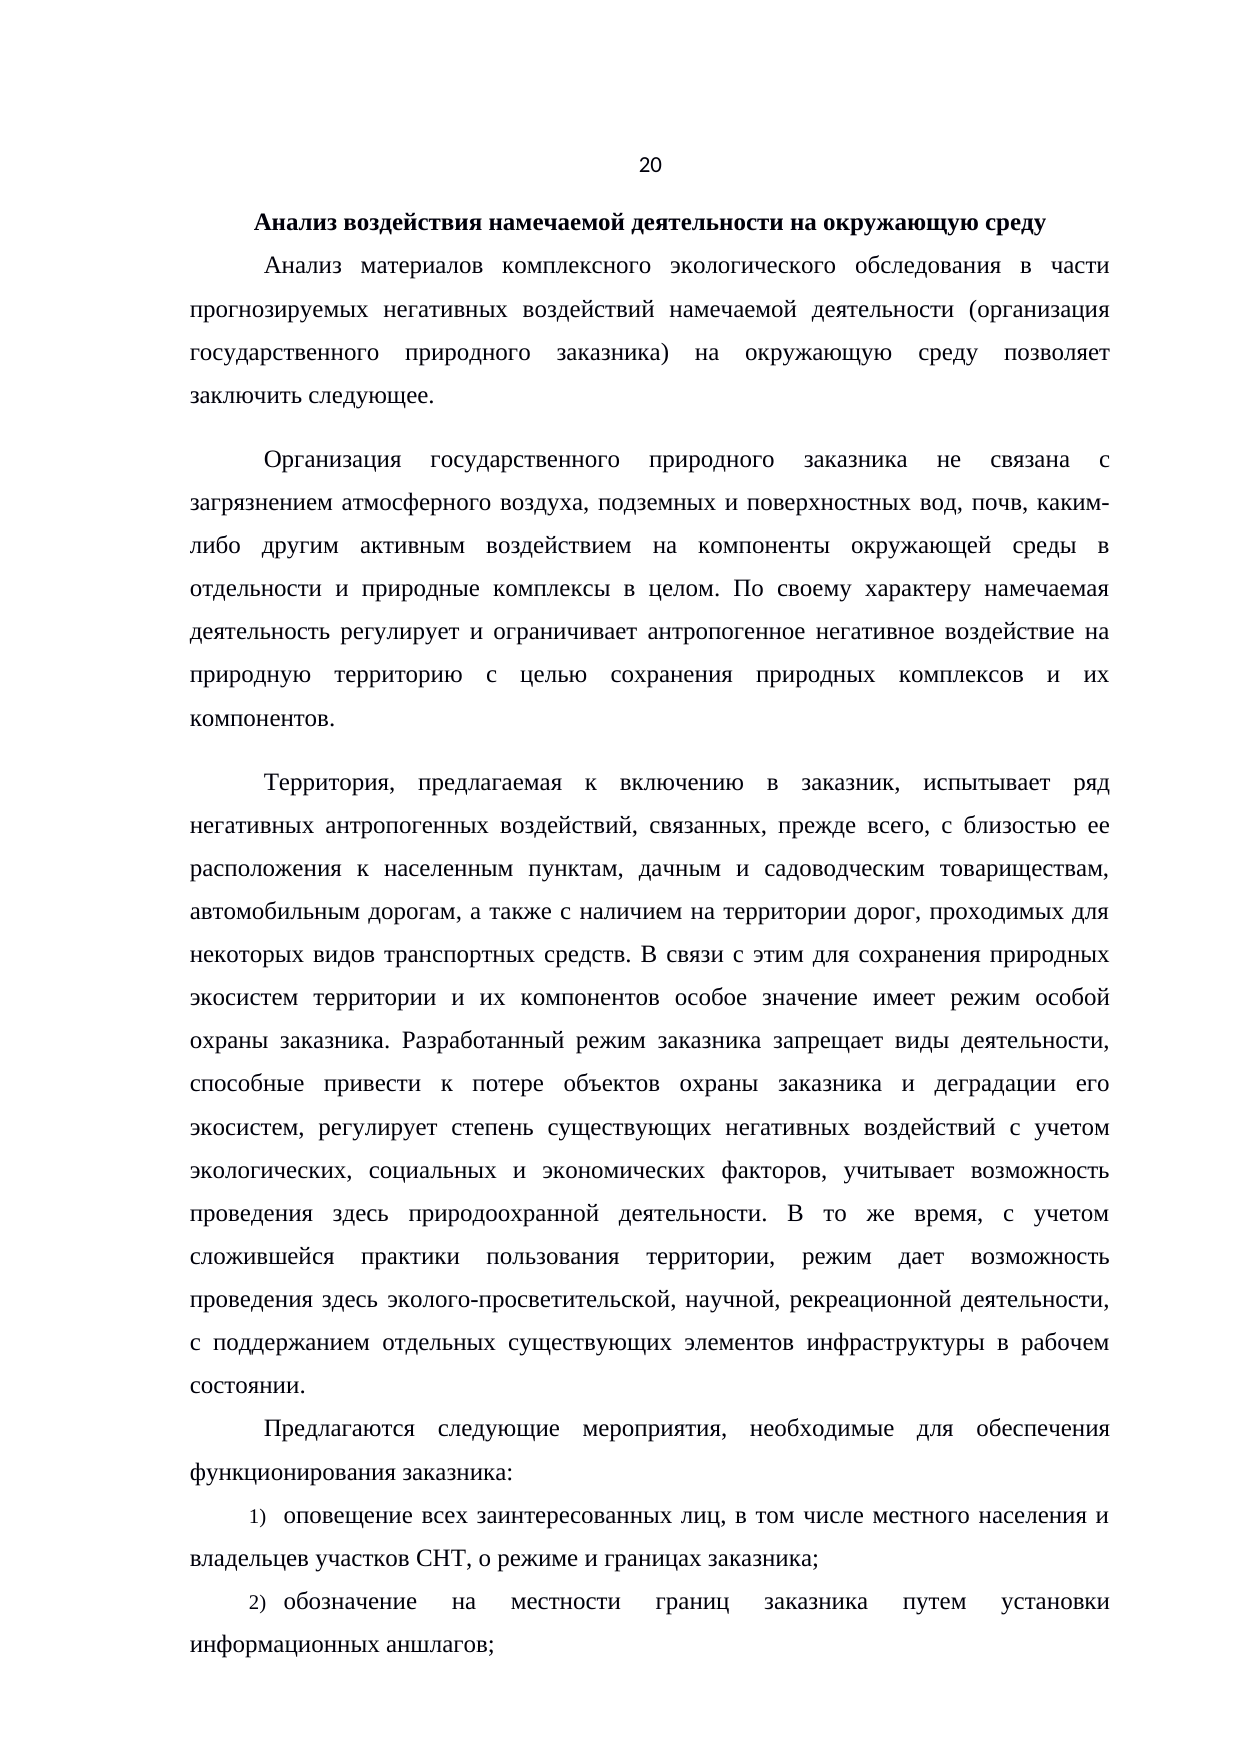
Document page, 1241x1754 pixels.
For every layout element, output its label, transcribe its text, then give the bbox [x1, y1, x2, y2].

text Анализ материалов комплексного экологического обследования в части прогнозируемых негативных воздействий намечаемой деятельности (организация государственного природного заказника) на окружающую среду позволяет заключить следующее. [189, 251, 1110, 409]
list оповещение всех заинтересованных лиц, в том числе местного населения и владельцев участков СНТ, о режиме и границах заказника; [189, 1500, 1110, 1572]
subtitle Анализ воздействия намечаемой деятельности на окружающую среду [189, 207, 1110, 236]
text Территория, предлагаемая к включению в заказник, испытывает ряд негативных антропогенных воздействий, связанных, прежде всего, с близостью ее расположения к населенным пунктам, дачным и садоводческим товариществам, автомобильным дорогам, а также с наличием на территории дорог, проходимых для некоторых видов транспортных средств. В связи с этим для сохранения природных экосистем территории и их компонентов особое значение имеет режим особой охраны заказника. Разработанный режим заказника запрещает виды деятельности, способные привести к потере объектов охраны заказника и деградации его экосистем, регулирует степень существующих негативных воздействий с учетом экологических, социальных и экономических факторов, учитывает возможность проведения здесь природоохранной деятельности. В то же время, с учетом сложившейся практики пользования территории, режим дает возможность проведения здесь эколого-просветительской, научной, рекреационной деятельности, с поддержанием отдельных существующих элементов инфраструктуры в рабочем состоянии. [189, 767, 1110, 1399]
list обозначение на местности границ заказника путем установки информационных аншлагов; [189, 1586, 1110, 1658]
text Организация государственного природного заказника не связана с загрязнением атмосферного воздуха, подземных и поверхностных вод, почв, каким-либо другим активным воздействием на компоненты окружающей среды в отдельности и природные комплексы в целом. По своему характеру намечаемая деятельность регулирует и ограничивает антропогенное негативное воздействие на природную территорию с целью сохранения природных комплексов и их компонентов. [189, 444, 1110, 731]
text Предлагаются следующие мероприятия, необходимые для обеспечения функционирования заказника: [189, 1413, 1110, 1485]
